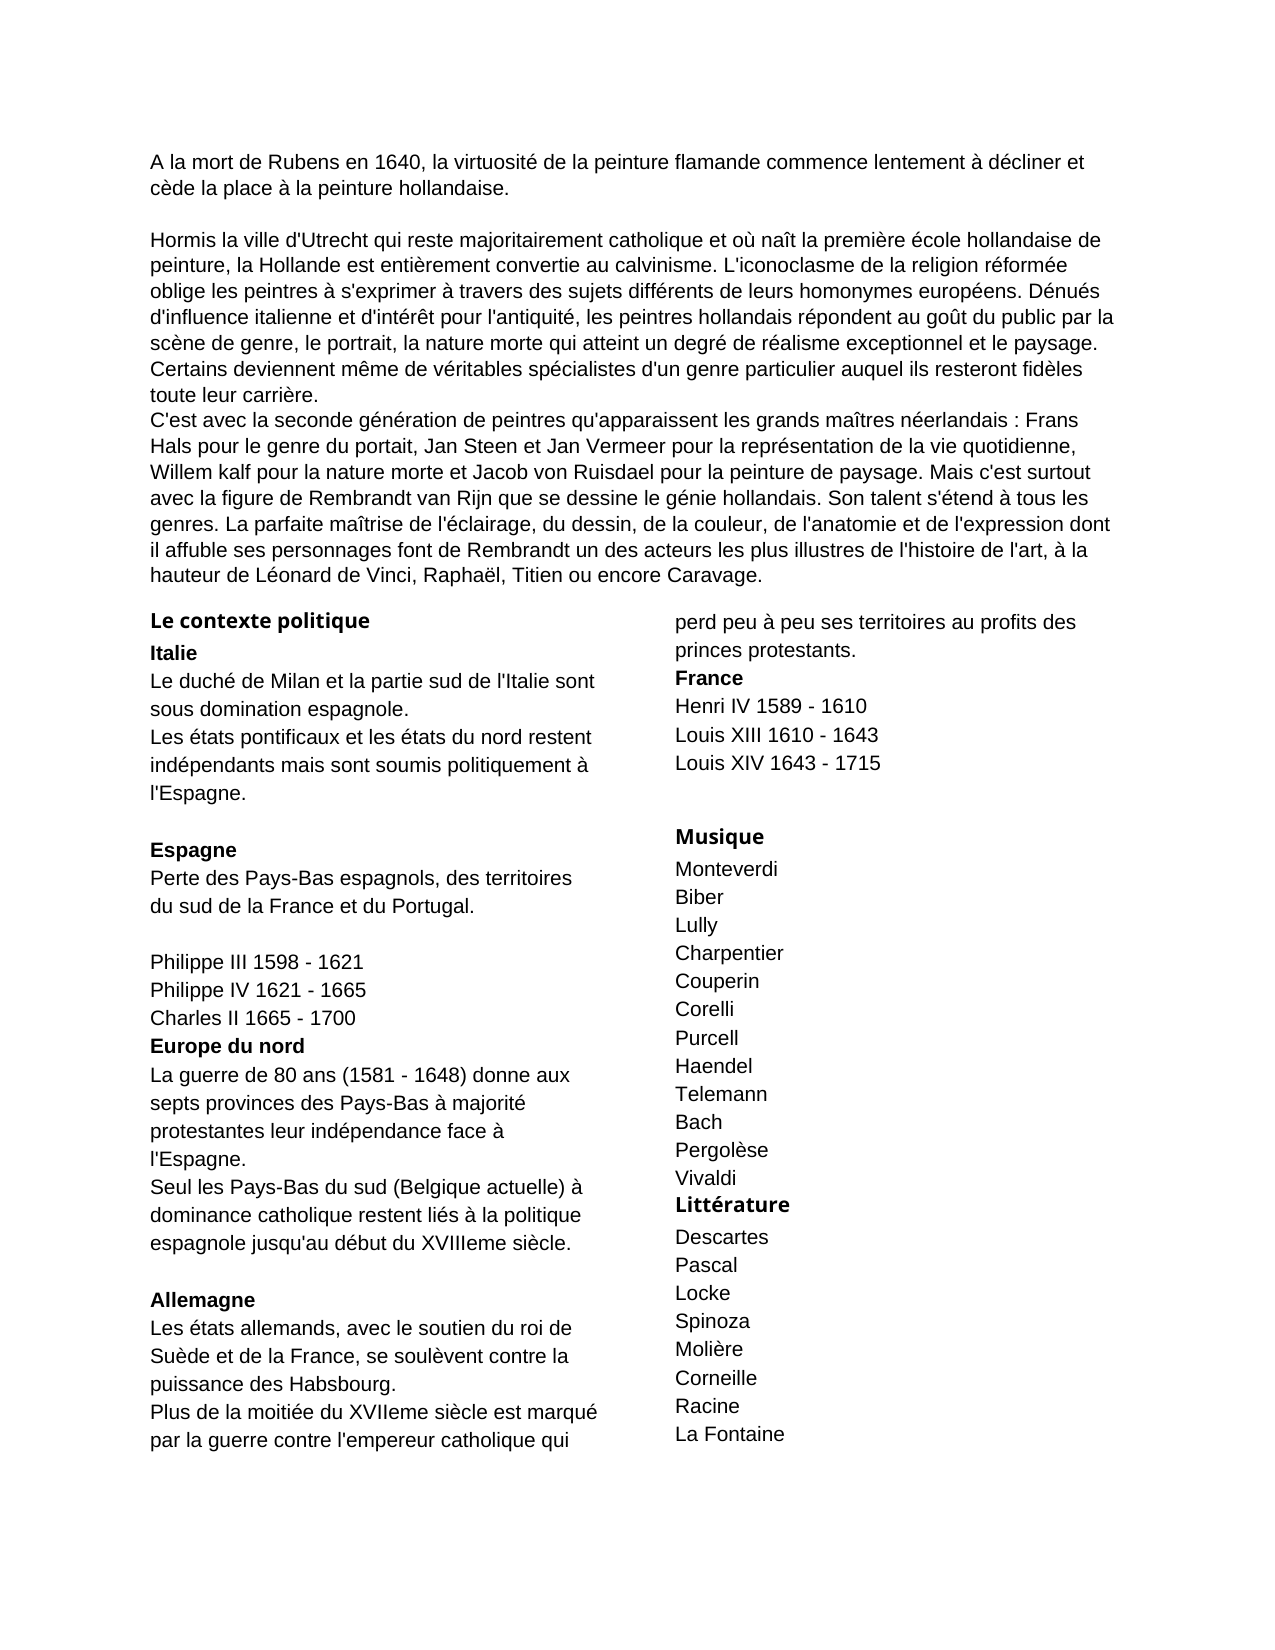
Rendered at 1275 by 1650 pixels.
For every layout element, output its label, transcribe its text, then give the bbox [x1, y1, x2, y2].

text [150, 150, 1125, 587]
text Italie Le duché de Milan et la partie sud de l'Italie sont sous domination espagnole. Les états pontificaux et les états du nord restent indépendants mais sont soumis politiquement à l'Espagne. Espagne Perte des Pays-Bas espagnols, des territoires du sud de la France et du Portugal. Philippe III 1598 - 1621 Philippe IV 1621 - 1665 Charles II 1665 - 1700 [150, 636, 600, 1030]
text France Henri IV 1589 - 1610 Louis XIII 1610 - 1643 Louis XIV 1643 - 1715 [675, 662, 1125, 774]
text Monteverdi Biber Lully Charpentier Couperin Corelli Purcell Haendel Telemann Bach Pergolèse Vivaldi [675, 852, 1125, 1190]
text Europe du nord La guerre de 80 ans (1581 - 1648) donne aux septs provinces des Pays-Bas à majorité protestantes leur indépendance face à l'Espagne. Seul les Pays-Bas du sud (Belgique actuelle) à dominance catholique restent liés à la politique espagnole jusqu'au début du XVIIIeme siècle. Allemagne Les états allemands, avec le soutien du roi de Suède et de la France, se soulèvent contre la puissance des Habsbourg. Plus de la moitiée du XVIIeme siècle est marqué par la guerre contre l'empereur catholique qui perd peu à peu ses territoires au profits des princes protestants. [150, 1030, 600, 1452]
subtitle Le contexte politique [150, 606, 600, 634]
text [675, 1221, 1125, 1446]
subtitle Littérature [675, 1190, 1125, 1218]
subtitle Musique [675, 822, 1125, 850]
